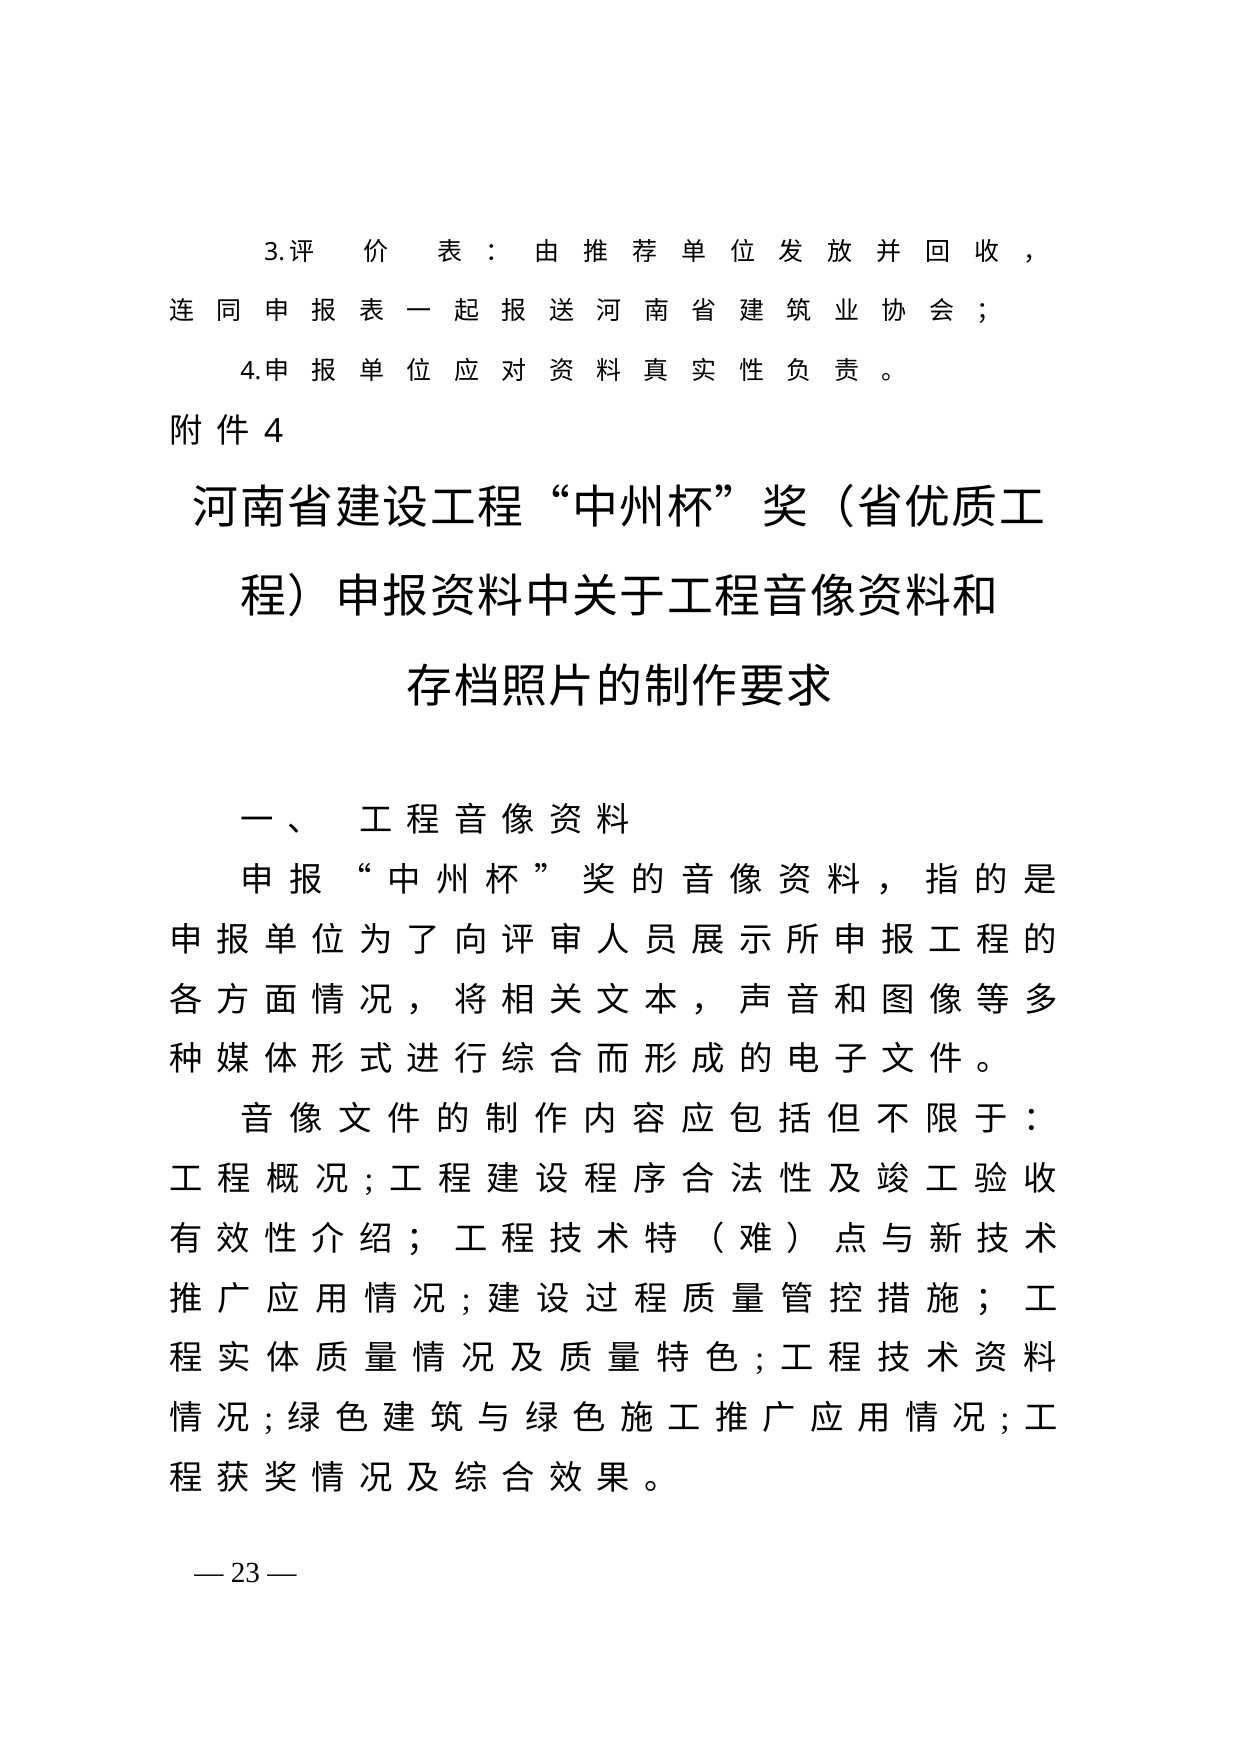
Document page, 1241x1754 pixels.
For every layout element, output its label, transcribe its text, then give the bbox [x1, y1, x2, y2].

text 河南省建设工程“中州杯”奖（省优质工程）申报资料中关于工程音像资料和 [169, 458, 1071, 638]
text 4.申报单位应对资料真实性负责。 [169, 339, 1071, 399]
text 3.评 价 表：由推荐单位发放并回收，连同申报表一起报送河南省建筑业协会； [169, 219, 1071, 339]
text 音像文件的制作内容应包括但不限于：工程概况;工程建设程序合法性及竣工验收有效性介绍；工程技术特（难）点与新技术推广应用情况; 建设过程质量管控措施；工程实体质量情况及质量特色;工程技术资料情况;绿色建筑与绿色施工推广应用情况;工程获奖情况及综合效果。 [169, 1086, 1071, 1505]
text 申报“中州杯”奖的音像资料，指的是申报单位为了向评审人员展示所申报工程的各方面情况，将相关文本，声音和图像等多种媒体形式进行综合而形成的电子文件。 [169, 847, 1071, 1086]
text 存档照片的制作要求 [169, 638, 1071, 727]
list 工程音像资料 [236, 787, 1071, 847]
text 附件4 [169, 399, 1071, 458]
